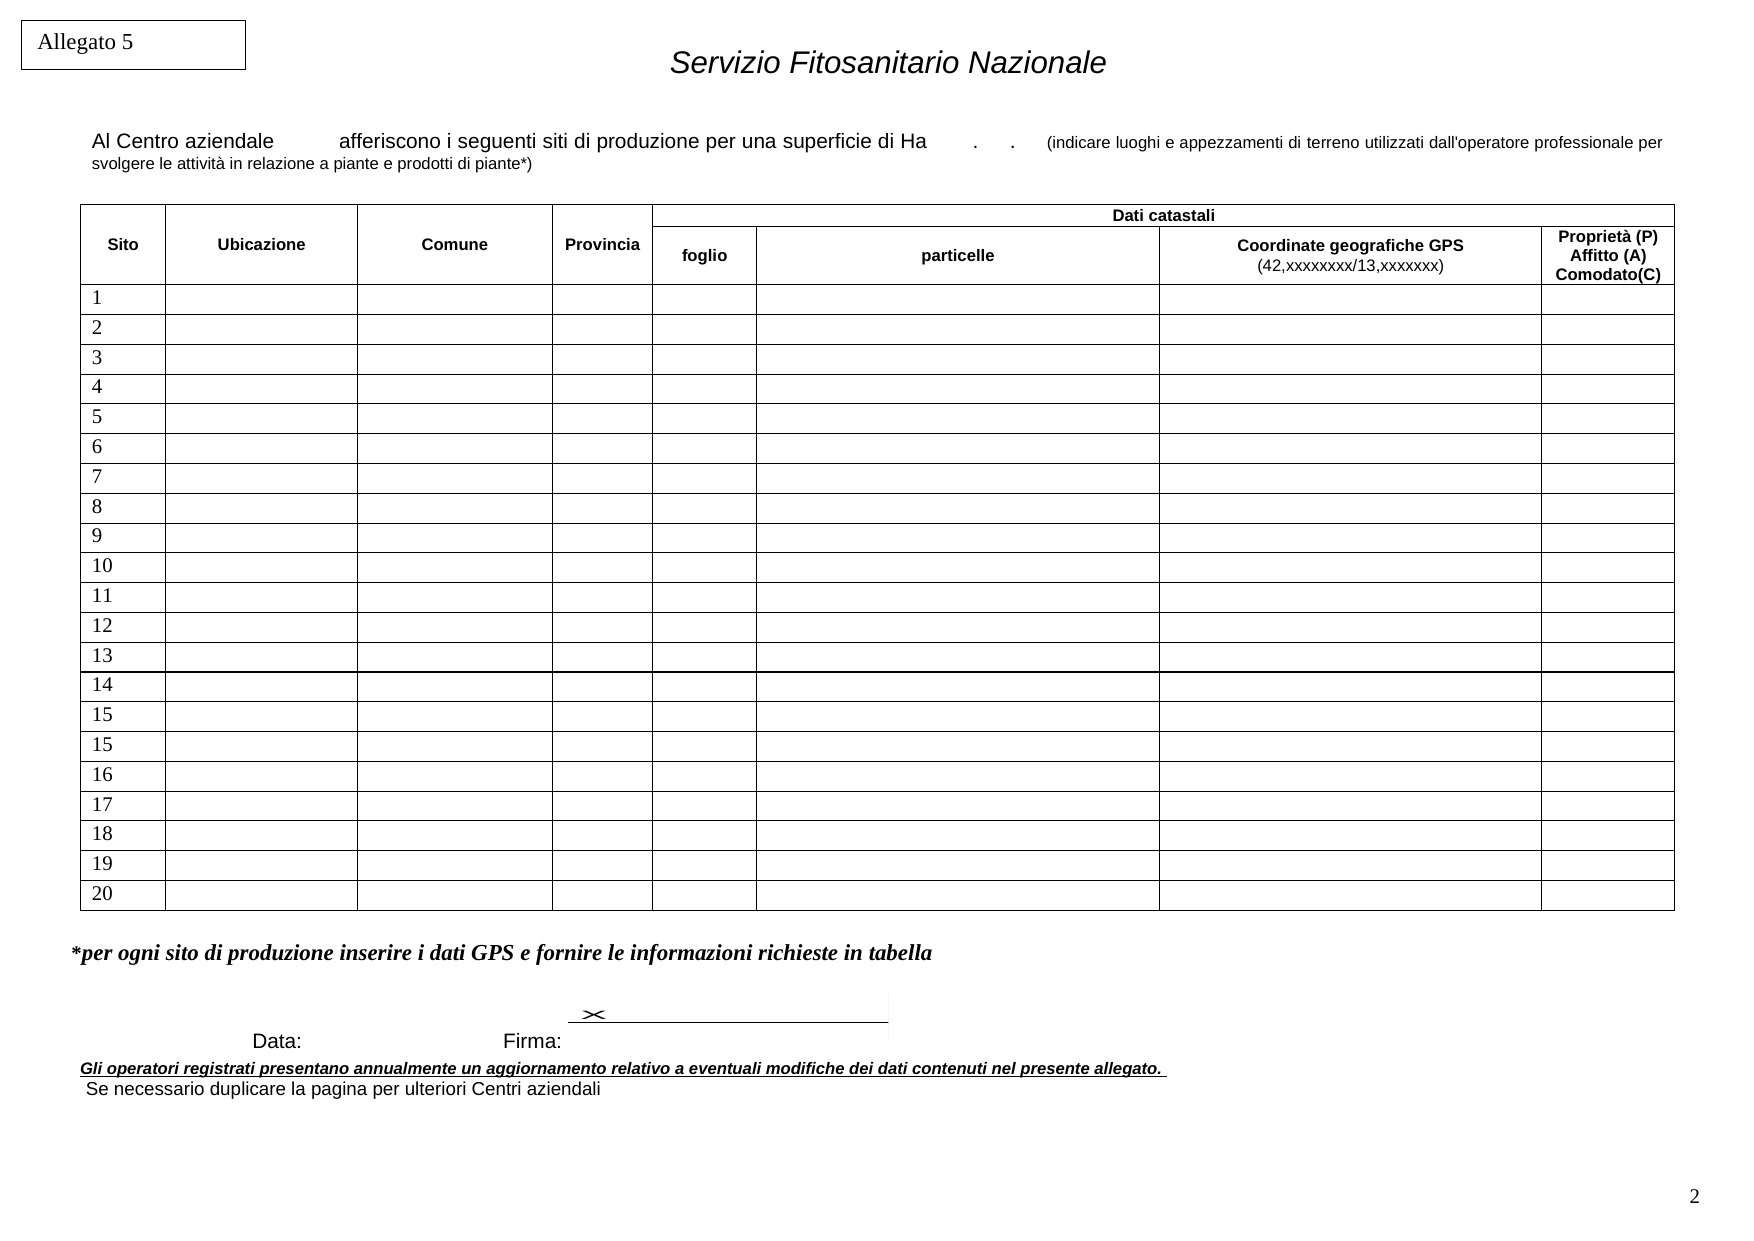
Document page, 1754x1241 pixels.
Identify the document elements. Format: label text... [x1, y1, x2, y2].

table_cell 15 [81, 732, 165, 761]
table_cell [653, 524, 756, 552]
table_cell [166, 762, 357, 791]
table_cell 8 [81, 494, 165, 522]
table_cell 10 [81, 553, 165, 582]
table_cell [1542, 375, 1674, 403]
table_cell 16 [81, 762, 165, 791]
table_cell [358, 434, 552, 463]
table_cell [553, 881, 652, 910]
table_cell [553, 404, 652, 433]
table_cell [653, 553, 756, 582]
table_cell [1542, 494, 1674, 522]
table_cell 15 [81, 702, 165, 731]
table_cell [166, 792, 357, 820]
table_cell [166, 494, 357, 522]
table_cell [1542, 345, 1674, 373]
table_cell [757, 553, 1159, 582]
table_cell [1160, 583, 1541, 612]
table_cell [1542, 762, 1674, 791]
table_cell [1542, 673, 1674, 701]
table_cell [358, 553, 552, 582]
table_cell [653, 792, 756, 820]
table_cell [1542, 524, 1674, 552]
table_cell [653, 702, 756, 731]
table_cell [553, 285, 652, 314]
table_cell 19 [81, 851, 165, 880]
table_cell 1 [81, 285, 165, 314]
table_cell 20 [81, 881, 165, 910]
table_cell particelle [757, 227, 1159, 284]
table_cell [358, 881, 552, 910]
table_cell [757, 881, 1159, 910]
text *per ogni sito di produzione inserire i dati GPS e fornire le informazioni richieste in tabella [65, 939, 1700, 966]
table_cell [757, 345, 1159, 373]
table_cell [757, 792, 1159, 820]
table_cell [358, 583, 552, 612]
table_cell 11 [81, 583, 165, 612]
table_cell [166, 643, 357, 671]
table_cell [1542, 851, 1674, 880]
table_cell [166, 732, 357, 761]
table_cell [553, 702, 652, 731]
table_cell [1160, 851, 1541, 880]
table_cell [358, 494, 552, 522]
table_cell [553, 434, 652, 463]
table_cell [653, 881, 756, 910]
table_header Al Centro aziendale afferiscono i seguenti siti di produzione per una superficie di Ha . . (indicare luoghi e appezzamenti di terreno utilizzati dall'operatore professionale per svolgere le attività in relazione a piante e prodotti di piante*) [81, 119, 1674, 204]
table_cell [757, 643, 1159, 671]
table_cell [1542, 732, 1674, 761]
table_cell [358, 613, 552, 642]
table_cell [1542, 613, 1674, 642]
table_cell [1160, 404, 1541, 433]
table_cell [1160, 732, 1541, 761]
table_cell [757, 315, 1159, 344]
table_cell [653, 583, 756, 612]
table_header Firma: [492, 988, 1539, 1059]
table_cell [553, 345, 652, 373]
table_cell [757, 732, 1159, 761]
table_cell [1160, 464, 1541, 493]
table_cell [358, 643, 552, 671]
table_cell [757, 851, 1159, 880]
table_cell [1160, 553, 1541, 582]
table_cell [553, 494, 652, 522]
table_header Data: [241, 988, 492, 1059]
table_cell [553, 732, 652, 761]
table_cell [653, 762, 756, 791]
table_cell [358, 762, 552, 791]
table_cell Comune [358, 205, 552, 284]
table_cell [1160, 434, 1541, 463]
table_cell [653, 643, 756, 671]
table_cell 4 [81, 375, 165, 403]
table_cell [653, 285, 756, 314]
table_cell [166, 702, 357, 731]
table_cell [358, 285, 552, 314]
table_cell [553, 821, 652, 850]
table_cell [653, 345, 756, 373]
table_cell [553, 762, 652, 791]
table_cell [1160, 881, 1541, 910]
table_cell [1542, 285, 1674, 314]
table_cell [166, 881, 357, 910]
table_cell Sito [81, 205, 165, 284]
table_cell [1542, 821, 1674, 850]
table_cell [757, 673, 1159, 701]
table_cell 17 [81, 792, 165, 820]
table_cell 14 [81, 673, 165, 701]
table_cell Dati catastali [653, 205, 1674, 226]
table_cell [757, 404, 1159, 433]
table_cell [553, 643, 652, 671]
table_cell [757, 434, 1159, 463]
table_cell [1160, 494, 1541, 522]
table_cell [1160, 613, 1541, 642]
table_cell [358, 673, 552, 701]
table_cell [757, 285, 1159, 314]
table_cell [1542, 702, 1674, 731]
table_cell [358, 375, 552, 403]
table_cell [358, 524, 552, 552]
table_cell [757, 821, 1159, 850]
table_cell [358, 404, 552, 433]
table_cell [358, 732, 552, 761]
table_cell [358, 702, 552, 731]
table_cell [757, 494, 1159, 522]
table_cell [166, 524, 357, 552]
table_cell [553, 464, 652, 493]
table_cell [553, 553, 652, 582]
table_cell [653, 821, 756, 850]
table_cell [1542, 464, 1674, 493]
table_cell [1542, 315, 1674, 344]
table_cell [553, 673, 652, 701]
table_cell [1542, 881, 1674, 910]
table_cell [653, 494, 756, 522]
table_cell [653, 673, 756, 701]
table_cell [358, 821, 552, 850]
table_cell [358, 792, 552, 820]
table_cell [1542, 792, 1674, 820]
table_cell [553, 792, 652, 820]
table_cell [1160, 345, 1541, 373]
table_cell [1160, 821, 1541, 850]
table_cell [166, 315, 357, 344]
table_cell [1542, 583, 1674, 612]
table_cell [166, 851, 357, 880]
table_cell [166, 285, 357, 314]
table_cell [553, 375, 652, 403]
table_cell [653, 732, 756, 761]
table_cell [757, 702, 1159, 731]
table_cell [1160, 524, 1541, 552]
table_cell [553, 851, 652, 880]
table_cell 3 [81, 345, 165, 373]
table_cell [166, 821, 357, 850]
table_cell [166, 613, 357, 642]
table_cell [166, 434, 357, 463]
table_cell [358, 315, 552, 344]
table_cell [553, 524, 652, 552]
table_cell [757, 375, 1159, 403]
table_cell [1160, 702, 1541, 731]
table_cell [1542, 643, 1674, 671]
table_cell [653, 851, 756, 880]
table_cell [1160, 792, 1541, 820]
table_cell [358, 851, 552, 880]
table_cell [358, 345, 552, 373]
table_cell [757, 464, 1159, 493]
table_cell [166, 404, 357, 433]
table_cell [166, 583, 357, 612]
table_cell Proprietà (P) Affitto (A) Comodato(C) [1542, 227, 1674, 284]
table_cell [166, 673, 357, 701]
table_cell [1160, 285, 1541, 314]
table_cell [1160, 762, 1541, 791]
table_cell [166, 375, 357, 403]
text Se necessario duplicare la pagina per ulteriori Centri aziendali [80, 1078, 1700, 1100]
table_cell [653, 404, 756, 433]
table_cell [653, 464, 756, 493]
table_cell [757, 613, 1159, 642]
table_cell 7 [81, 464, 165, 493]
table_cell [166, 345, 357, 373]
table_cell 18 [81, 821, 165, 850]
text Gli operatori registrati presentano annualmente un aggiornamento relativo a eventuali modifiche dei dati contenuti nel presente allegato. [80, 1059, 1700, 1078]
table_cell 2 [81, 315, 165, 344]
table_cell [1160, 643, 1541, 671]
table_cell [553, 583, 652, 612]
table_cell [553, 315, 652, 344]
table_cell [1160, 375, 1541, 403]
table_cell [653, 375, 756, 403]
table_cell [653, 613, 756, 642]
table_cell [166, 464, 357, 493]
table_cell Provincia [553, 205, 652, 284]
table_cell [757, 762, 1159, 791]
table_cell 9 [81, 524, 165, 552]
table_cell [1542, 404, 1674, 433]
table_cell Coordinate geografiche GPS (42,xxxxxxxx/13,xxxxxxx) [1160, 227, 1541, 284]
table_cell [1542, 434, 1674, 463]
table_cell [553, 613, 652, 642]
table_cell [1160, 673, 1541, 701]
table_cell 5 [81, 404, 165, 433]
table_cell [757, 524, 1159, 552]
table_cell 13 [81, 643, 165, 671]
table_cell [757, 583, 1159, 612]
table_cell [653, 315, 756, 344]
table_cell [1542, 553, 1674, 582]
table_cell 6 [81, 434, 165, 463]
table_cell [358, 464, 552, 493]
table_cell [653, 434, 756, 463]
table_cell [1160, 315, 1541, 344]
table_cell [166, 553, 357, 582]
table_cell 12 [81, 613, 165, 642]
table_cell Ubicazione [166, 205, 357, 284]
table_cell foglio [653, 227, 756, 284]
